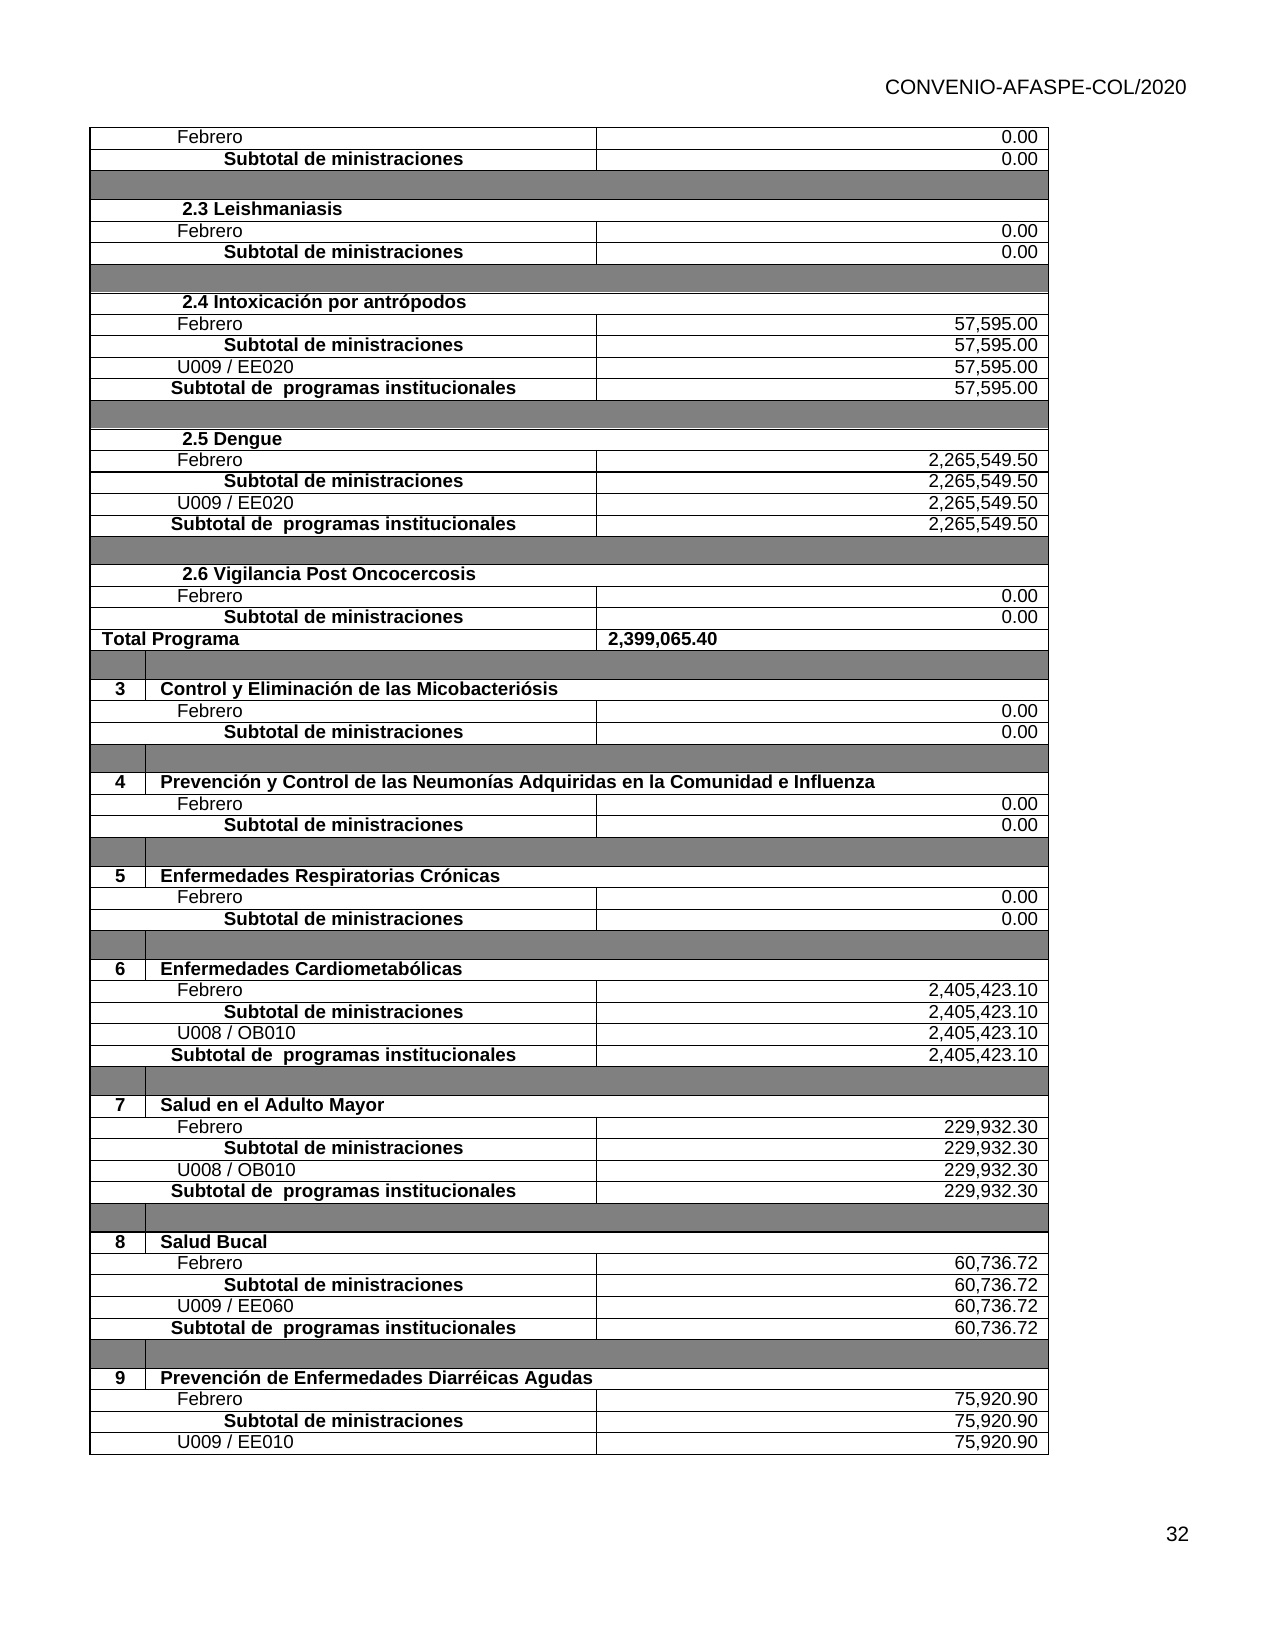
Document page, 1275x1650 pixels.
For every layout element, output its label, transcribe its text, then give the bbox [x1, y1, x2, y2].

table_cell [91, 745, 145, 772]
table_cell U008 / OB010 [91, 1161, 596, 1181]
table_cell [91, 401, 1048, 428]
table_cell Febrero [91, 1118, 596, 1138]
table_cell Febrero [91, 451, 596, 471]
table_cell Febrero [91, 1390, 596, 1411]
table_cell [146, 745, 1048, 772]
table_cell U009 / EE020 [91, 494, 596, 514]
table_cell 2,399,065.40 [597, 630, 1048, 650]
table_cell Enfermedades Cardiometabólicas [146, 960, 1048, 980]
table_cell 57,595.00 [597, 379, 1048, 400]
table_cell 3 [91, 680, 145, 700]
table_cell Salud en el Adulto Mayor [146, 1096, 1048, 1117]
table_cell [91, 171, 1048, 199]
table_cell Subtotal de programas institucionales [91, 516, 596, 536]
table_cell Subtotal de ministraciones [91, 473, 596, 493]
table_cell 60,736.72 [597, 1297, 1048, 1317]
table_cell 2,265,549.50 [597, 473, 1048, 493]
table_cell 2,405,423.10 [597, 1046, 1048, 1066]
table_cell 60,736.72 [597, 1275, 1048, 1296]
table_cell [146, 838, 1048, 866]
table_cell Subtotal de ministraciones [91, 1139, 596, 1160]
table_cell U009 / EE010 [91, 1433, 596, 1454]
table_cell Enfermedades Respiratorias Crónicas [146, 867, 1048, 887]
table_cell 2,265,549.50 [597, 516, 1048, 536]
table_cell [91, 931, 145, 959]
table_cell 2.6 Vigilancia Post Oncocercosis [91, 565, 1048, 586]
table_cell [91, 537, 1048, 564]
table_cell 5 [91, 867, 145, 887]
table_cell 75,920.90 [597, 1433, 1048, 1454]
table_cell 0.00 [597, 910, 1048, 930]
table_cell 229,932.30 [597, 1139, 1048, 1160]
table_header 0.00 [597, 128, 1048, 149]
table_cell 2,405,423.10 [597, 1003, 1048, 1023]
table_cell Subtotal de ministraciones [91, 723, 596, 743]
table_cell Subtotal de programas institucionales [91, 1046, 596, 1066]
table_cell 2.4 Intoxicación por antrópodos [91, 294, 1048, 314]
table_cell Salud Bucal [146, 1233, 1048, 1253]
table_cell Febrero [91, 315, 596, 335]
table_cell Prevención de Enfermedades Diarréicas Agudas [146, 1369, 1048, 1389]
table_cell Subtotal de ministraciones [91, 910, 596, 930]
table_cell Subtotal de ministraciones [91, 1275, 596, 1296]
table_cell Febrero [91, 1254, 596, 1274]
table_cell [146, 1340, 1048, 1368]
table_cell 60,736.72 [597, 1319, 1048, 1339]
table_cell 75,920.90 [597, 1390, 1048, 1411]
table_cell Total Programa [91, 630, 596, 650]
table_cell U008 / OB010 [91, 1024, 596, 1045]
table_cell 57,595.00 [597, 358, 1048, 378]
table_cell Subtotal de ministraciones [91, 150, 596, 170]
table_cell 57,595.00 [597, 315, 1048, 335]
table_cell 2.5 Dengue [91, 430, 1048, 450]
table_cell [91, 1340, 145, 1368]
table_cell [91, 265, 1048, 292]
table_cell 60,736.72 [597, 1254, 1048, 1274]
table_cell [146, 1204, 1048, 1231]
table_cell 2,405,423.10 [597, 1024, 1048, 1045]
table_cell 9 [91, 1369, 145, 1389]
table_cell [146, 651, 1048, 679]
table_cell 0.00 [597, 888, 1048, 909]
table_cell Subtotal de ministraciones [91, 816, 596, 837]
table_cell 8 [91, 1233, 145, 1253]
table_cell Febrero [91, 587, 596, 607]
table_cell 7 [91, 1096, 145, 1117]
table_cell 4 [91, 773, 145, 794]
table_cell 75,920.90 [597, 1412, 1048, 1432]
table_cell Subtotal de ministraciones [91, 608, 596, 628]
table_cell Subtotal de programas institucionales [91, 1319, 596, 1339]
table_cell 0.00 [597, 608, 1048, 628]
table_cell Subtotal de ministraciones [91, 243, 596, 264]
table_cell Subtotal de ministraciones [91, 336, 596, 357]
table_cell U009 / EE020 [91, 358, 596, 378]
table_cell Subtotal de ministraciones [91, 1412, 596, 1432]
table_cell [91, 1067, 145, 1095]
table_cell 57,595.00 [597, 336, 1048, 357]
table_cell Febrero [91, 222, 596, 242]
table_cell Subtotal de ministraciones [91, 1003, 596, 1023]
table_cell 229,932.30 [597, 1161, 1048, 1181]
table_cell [91, 1204, 145, 1231]
table_cell Febrero [91, 795, 596, 815]
table_cell U009 / EE060 [91, 1297, 596, 1317]
table_cell 0.00 [597, 701, 1048, 722]
table_cell 0.00 [597, 222, 1048, 242]
table_cell [91, 651, 145, 679]
table_cell 2,265,549.50 [597, 451, 1048, 471]
table_cell Subtotal de programas institucionales [91, 379, 596, 400]
table_cell [91, 838, 145, 866]
table_cell Febrero [91, 701, 596, 722]
table_cell [146, 1067, 1048, 1095]
table_cell Prevención y Control de las Neumonías Adquiridas en la Comunidad e Influenza [146, 773, 1048, 794]
table_cell 0.00 [597, 150, 1048, 170]
table_cell 0.00 [597, 795, 1048, 815]
table_cell 0.00 [597, 723, 1048, 743]
table_cell Febrero [91, 888, 596, 909]
table_cell [146, 931, 1048, 959]
table_cell 0.00 [597, 816, 1048, 837]
table_cell 2,405,423.10 [597, 981, 1048, 1002]
table_cell 0.00 [597, 587, 1048, 607]
table_header Febrero [91, 128, 596, 149]
table_cell Febrero [91, 981, 596, 1002]
table_cell 2,265,549.50 [597, 494, 1048, 514]
table_cell 229,932.30 [597, 1182, 1048, 1202]
table_cell 6 [91, 960, 145, 980]
table_cell Control y Eliminación de las Micobacteriósis [146, 680, 1048, 700]
table_cell 0.00 [597, 243, 1048, 264]
table_cell 229,932.30 [597, 1118, 1048, 1138]
table_cell Subtotal de programas institucionales [91, 1182, 596, 1202]
table_cell 2.3 Leishmaniasis [91, 200, 1048, 221]
